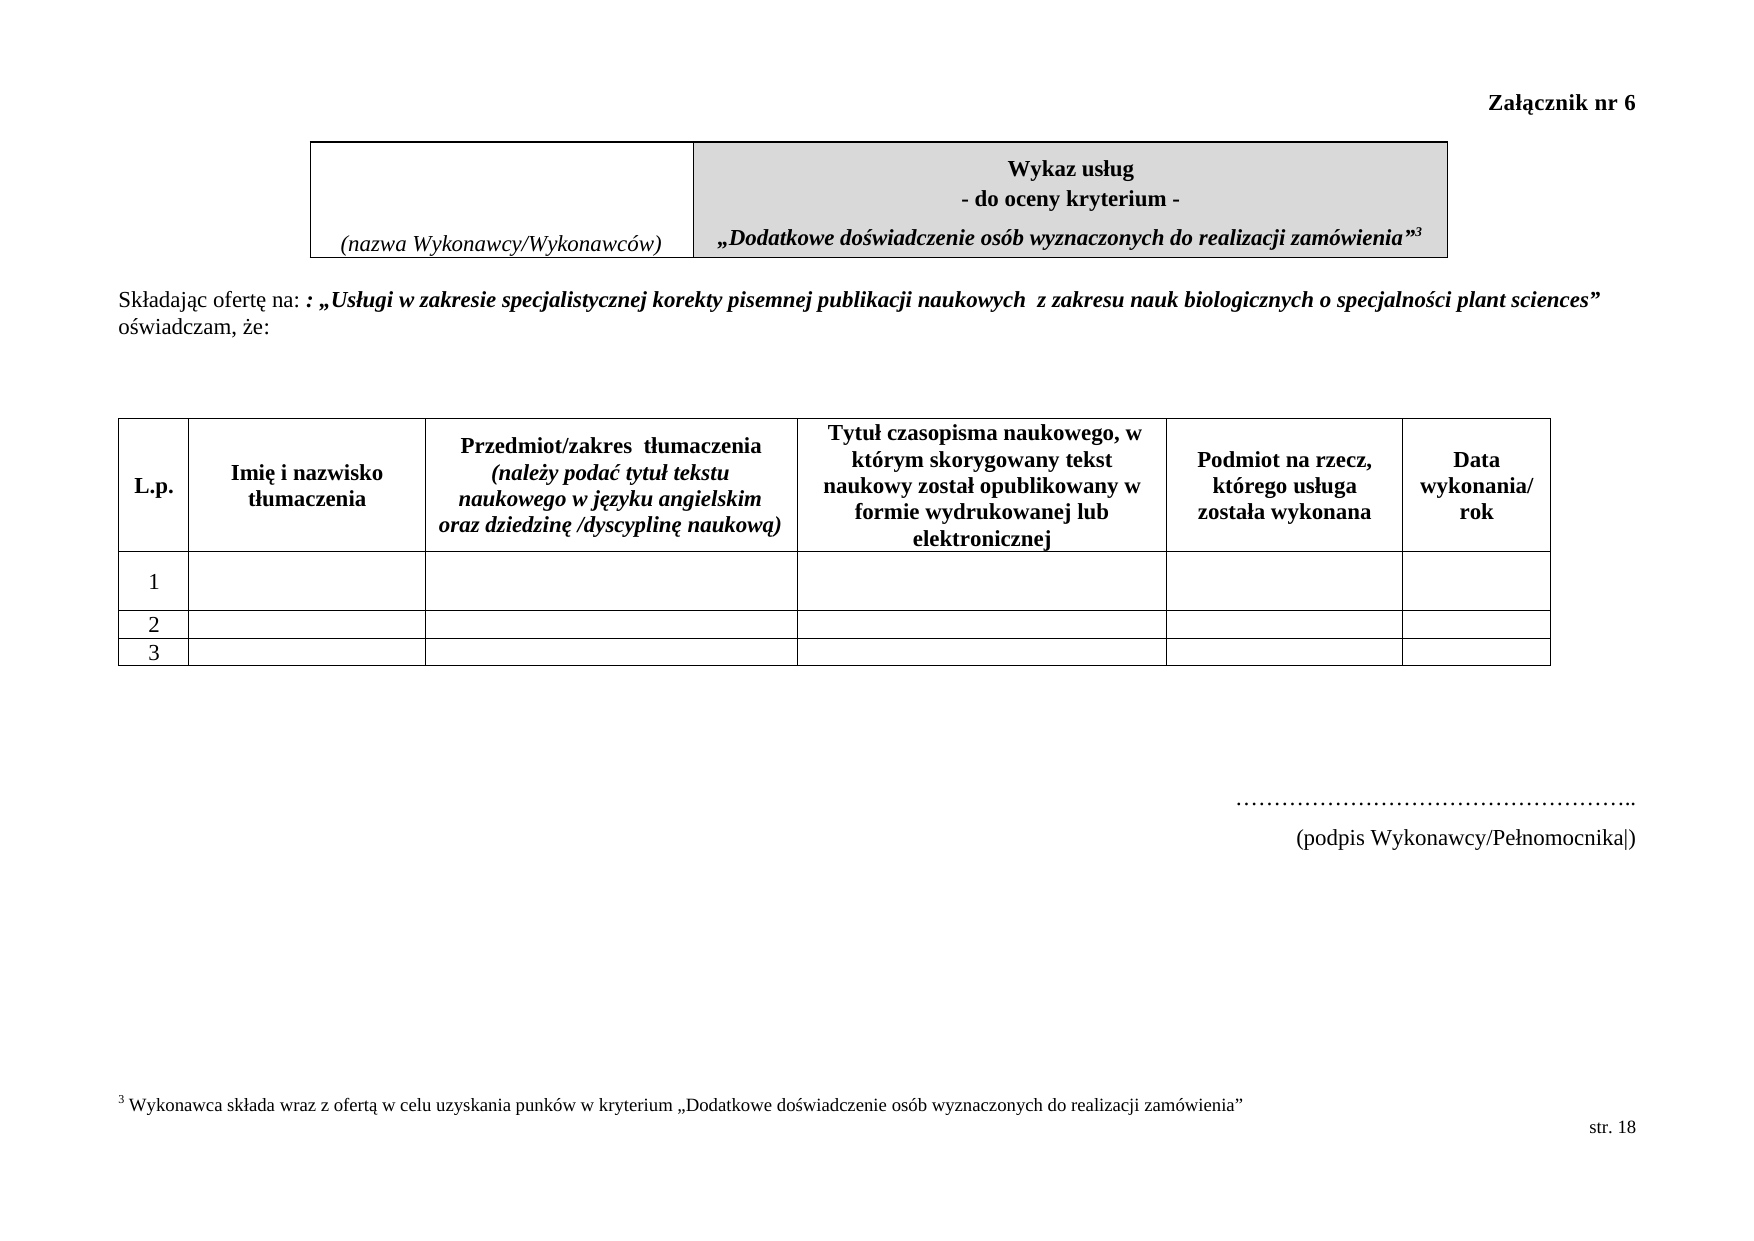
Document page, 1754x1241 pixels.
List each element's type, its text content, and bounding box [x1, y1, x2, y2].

table_cell [189, 552, 425, 610]
table_cell 2 [119, 611, 188, 638]
table_header Tytuł czasopisma naukowego, w którym skorygowany tekst naukowy został opublikowany w formie wydrukowanej lub elektronicznej [798, 419, 1166, 551]
table_cell [1403, 552, 1550, 610]
table_cell [1167, 611, 1402, 638]
text Załącznik nr 6 [118, 89, 1636, 115]
table_cell [426, 552, 797, 610]
table_header Przedmiot/zakres tłumaczenia (należy podać tytuł tekstu naukowego w języku angielskim oraz dziedzinę /dyscyplinę naukową) [426, 419, 797, 551]
table_cell 3 [119, 639, 188, 665]
text …………………………………………….. (podpis Wykonawcy/Pełnomocnika|) [1151, 784, 1636, 850]
table_cell [1403, 611, 1550, 638]
table_header Imię i nazwisko tłumaczenia [189, 419, 425, 551]
table_cell [1403, 639, 1550, 665]
table_cell [1167, 639, 1402, 665]
table_cell [426, 611, 797, 638]
table_cell [798, 639, 1166, 665]
table_header L.p. [119, 419, 188, 551]
table_header Wykaz usług - do oceny kryterium - „Dodatkowe doświadczenie osób wyznaczonych do realizacji zamówienia” [694, 143, 1447, 257]
table_header Podmiot na rzecz, którego usługa została wykonana [1167, 419, 1402, 551]
table_cell [1167, 552, 1402, 610]
table_cell [189, 639, 425, 665]
table_header (nazwa Wykonawcy/Wykonawców) [311, 143, 693, 257]
table_cell [189, 611, 425, 638]
table_cell [798, 552, 1166, 610]
table_cell [426, 639, 797, 665]
table_cell [798, 611, 1166, 638]
table_cell 1 [119, 552, 188, 610]
text Składając ofertę na: : „Usługi w zakresie specjalistycznej korekty pisemnej publikacji naukowych z zakresu nauk biologicznych o specjalności plant sciences” oświadczam, że: [118, 287, 1636, 339]
table_header Data wykonania/ rok [1403, 419, 1550, 551]
